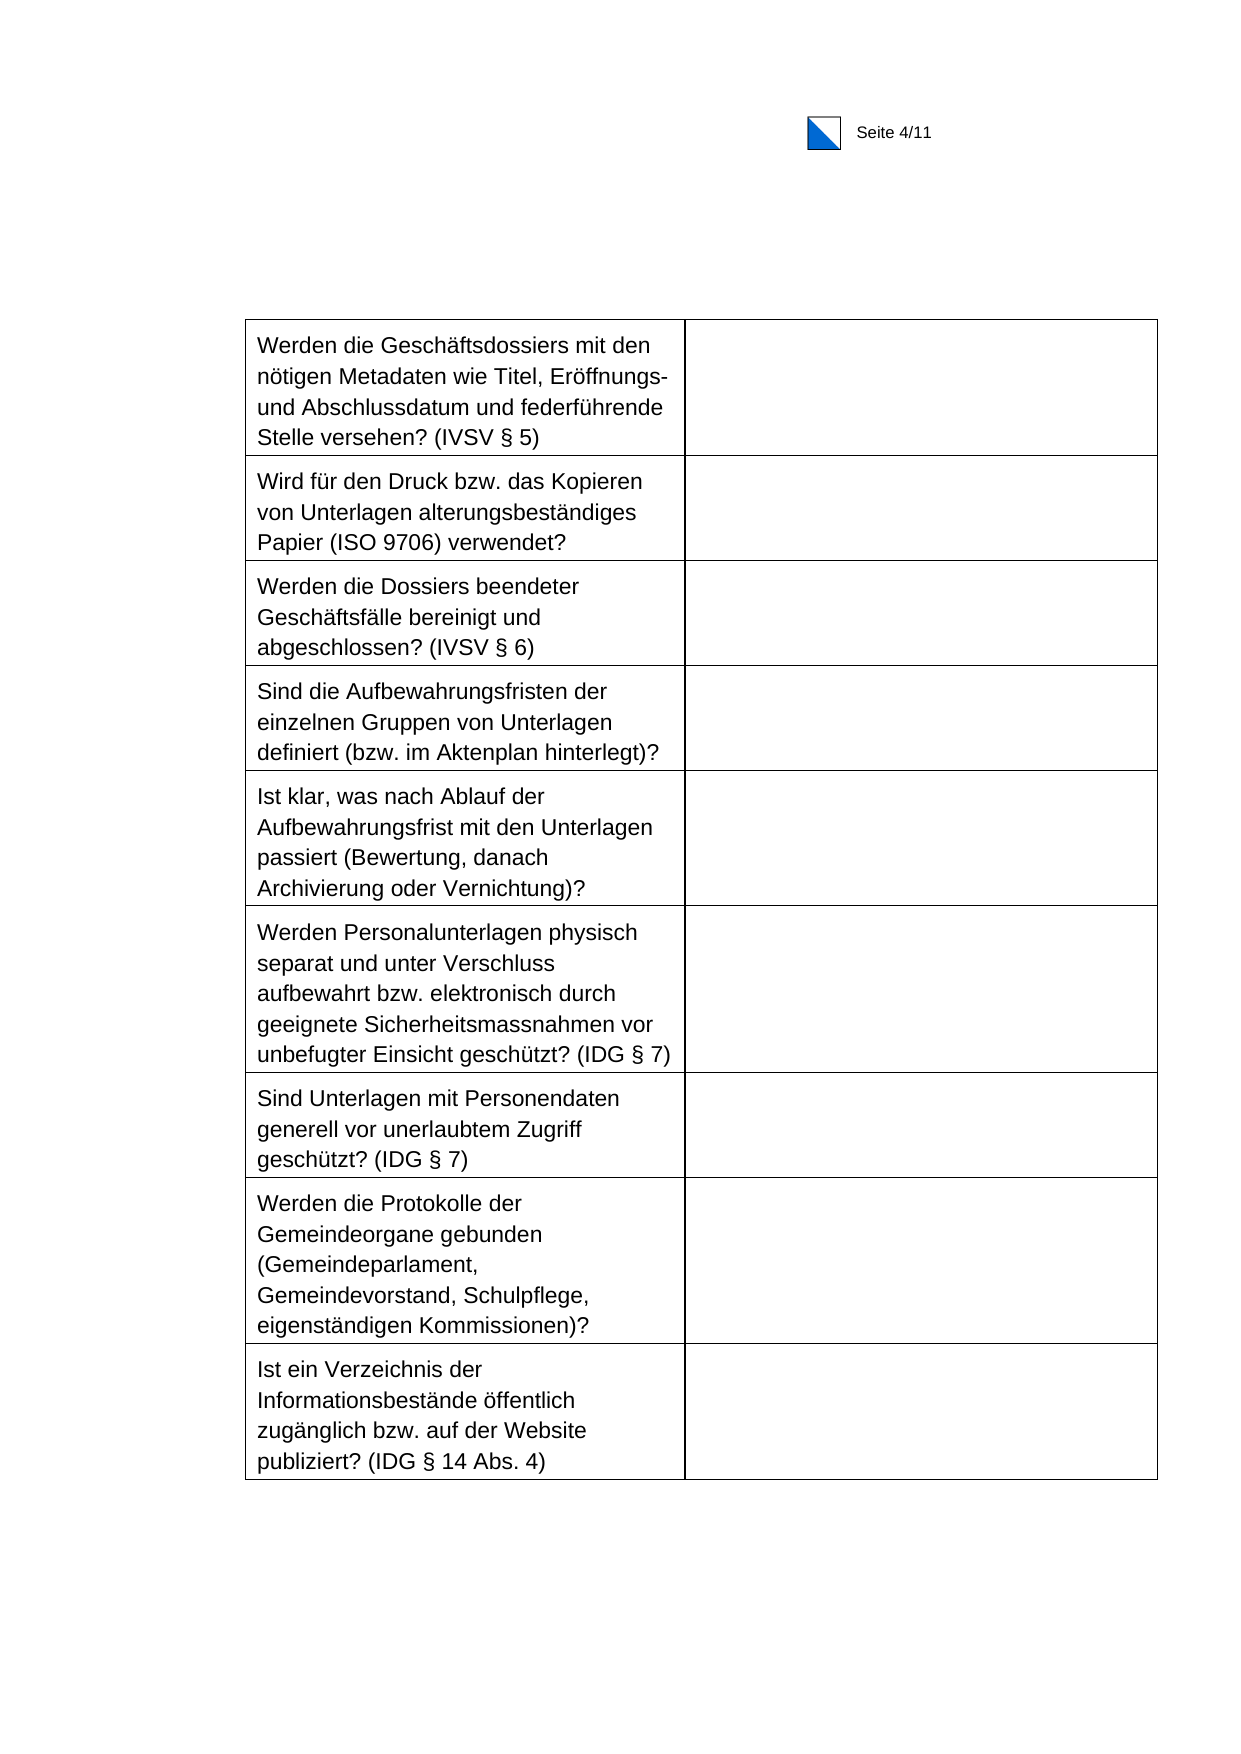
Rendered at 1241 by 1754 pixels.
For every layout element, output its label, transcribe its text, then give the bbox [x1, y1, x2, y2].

table_cell [686, 771, 1157, 905]
table_cell [686, 906, 1157, 1072]
table_cell Werden die Geschäftsdossiers mit den nötigen Metadaten wie Titel, Eröffnungs- und Abschlussdatum und federführende Stelle versehen? (IVSV § 5) [246, 320, 684, 454]
table_cell Werden die Protokolle der Gemeindeorgane gebunden (Gemeindeparlament, Gemeindevorstand, Schulpflege, eigenständigen Kommissionen)? [246, 1178, 684, 1343]
table_cell [686, 320, 1157, 454]
table_cell Wird für den Druck bzw. das Kopieren von Unterlagen alterungsbeständiges Papier (ISO 9706) verwendet? [246, 456, 684, 559]
table_cell Sind die Aufbewahrungsfristen der einzelnen Gruppen von Unterlagen definiert (bzw. im Aktenplan hinterlegt)? [246, 666, 684, 770]
table_cell Ist ein Verzeichnis der Informationsbestände öffentlich zugänglich bzw. auf der Website publiziert? (IDG § 14 Abs. 4) [246, 1344, 684, 1478]
table_cell Ist klar, was nach Ablauf der Aufbewahrungsfrist mit den Unterlagen passiert (Bewertung, danach Archivierung oder Vernichtung)? [246, 771, 684, 905]
table_cell [686, 456, 1157, 559]
table_cell [686, 1344, 1157, 1478]
table_cell Werden die Dossiers beendeter Geschäftsfälle bereinigt und abgeschlossen? (IVSV § 6) [246, 561, 684, 665]
table_cell Sind Unterlagen mit Personendaten generell vor unerlaubtem Zugriff geschützt? (IDG § 7) [246, 1073, 684, 1177]
picture [806, 115, 842, 151]
table_cell [686, 1178, 1157, 1343]
table_cell [686, 1073, 1157, 1177]
table_cell [686, 666, 1157, 770]
table_cell [686, 561, 1157, 665]
table_cell Werden Personalunterlagen physisch separat und unter Verschluss aufbewahrt bzw. elektronisch durch geeignete Sicherheitsmassnahmen vor unbefugter Einsicht geschützt? (IDG § 7) [246, 906, 684, 1072]
